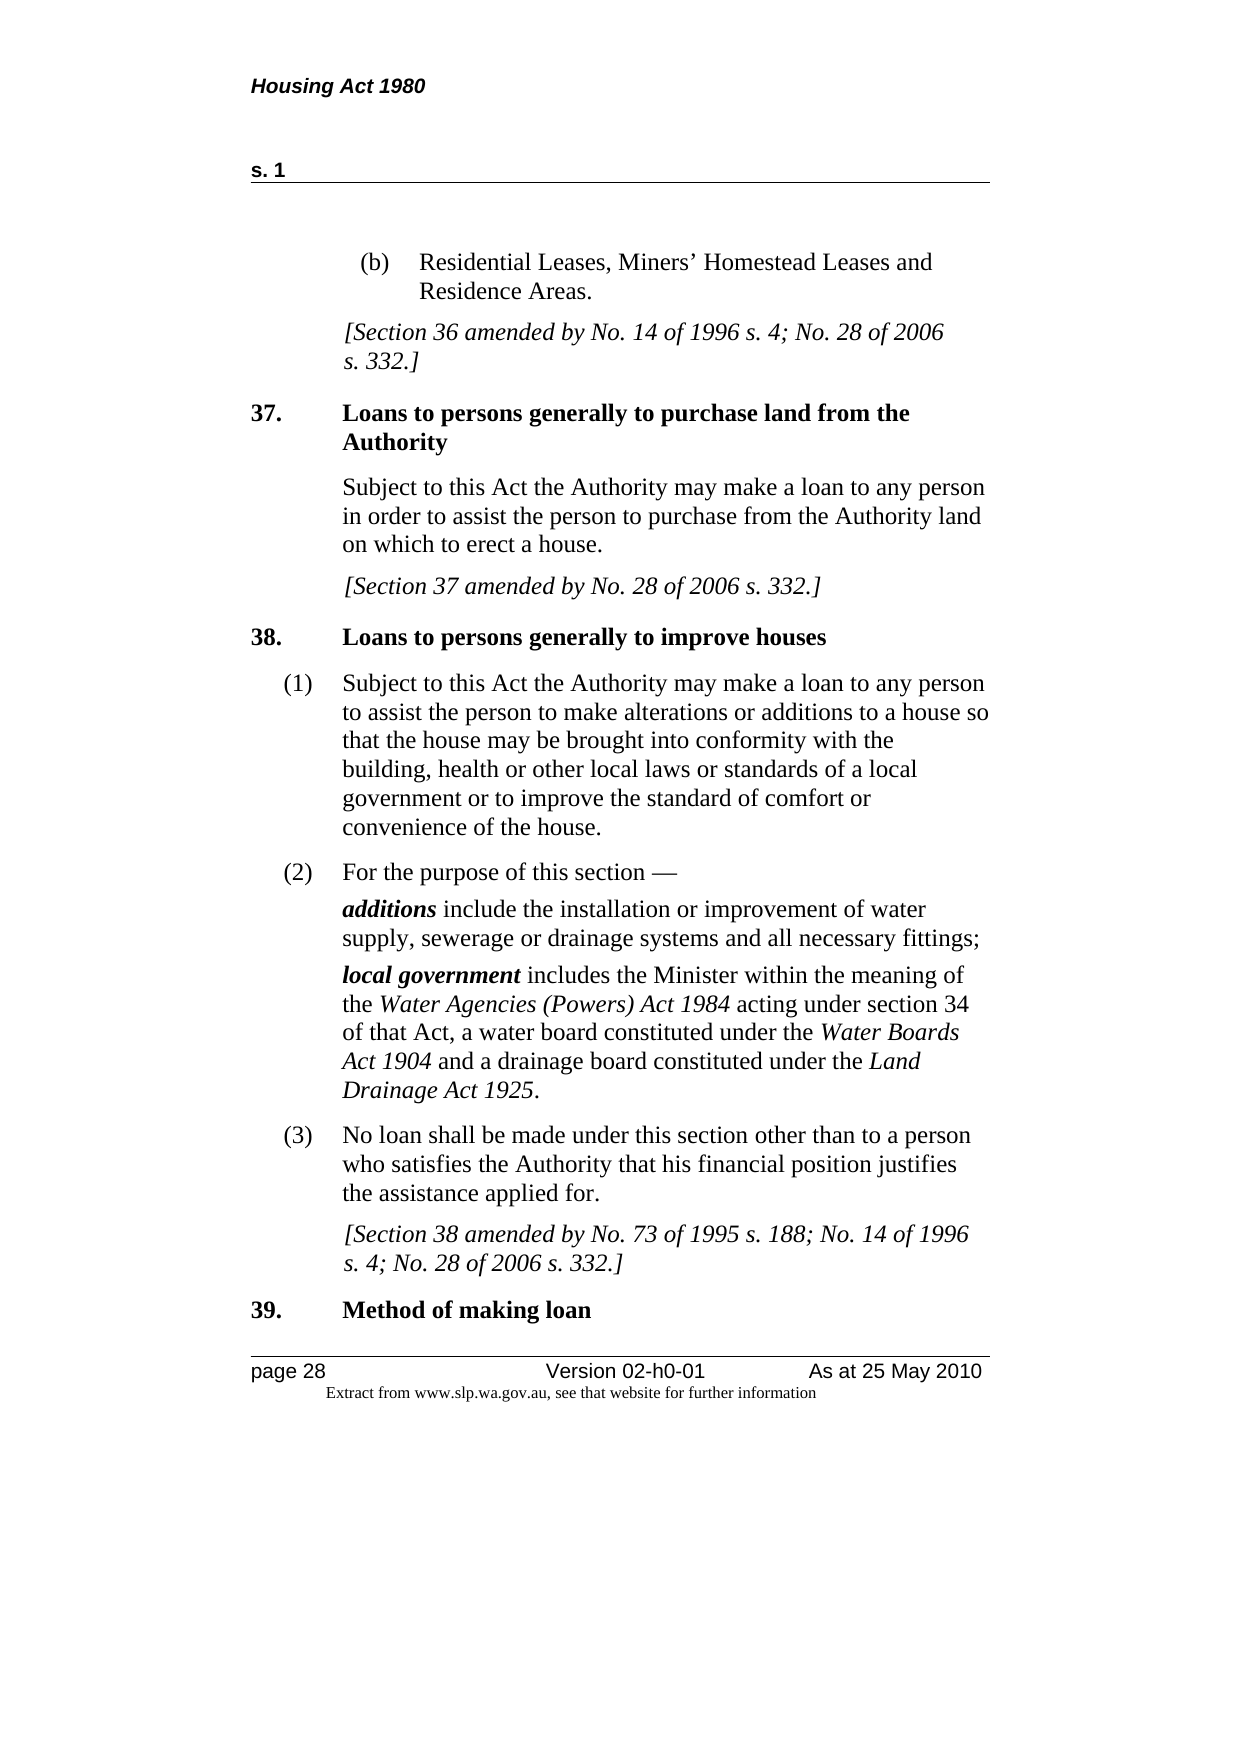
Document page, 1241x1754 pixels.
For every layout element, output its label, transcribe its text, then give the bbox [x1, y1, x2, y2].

text (3) No loan shall be made under this section other than to a person who satisfies the Authority that his financial position justifies the assistance applied for. [251, 1120, 990, 1207]
text [Section 38 amended by No. 73 of 1995 s. 188; No. 14 of 1996 s. 4; No. 28 of 2006 s. 332.] [251, 1219, 990, 1277]
text Subject to this Act the Authority may make a loan to any person in order to assist the person to purchase from the Authority land on which to erect a house. [251, 472, 990, 558]
text (b) Residential Leases, Miners’ Homestead Leases and Residence Areas. [251, 247, 990, 305]
text additions include the installation or improvement of water supply, sewerage or drainage systems and all necessary fittings; [251, 894, 990, 952]
text [Section 36 amended by No. 14 of 1996 s. 4; No. 28 of 2006 s. 332.] [251, 317, 990, 375]
subtitle 37. Loans to persons generally to purchase land from the Authority [251, 398, 990, 455]
subtitle 38. Loans to persons generally to improve houses [251, 622, 990, 651]
text [Section 37 amended by No. 28 of 2006 s. 332.] [251, 571, 990, 599]
text local government includes the Minister within the meaning of the Water Agencies (Powers) Act 1984 acting under section 34 of that Act, a water board constituted under the Water Boards Act 1904 and a drainage board constituted under the Land Drainage Act 1925. [251, 960, 990, 1104]
subtitle 39. Method of making loan [251, 1295, 990, 1324]
text (1) Subject to this Act the Authority may make a loan to any person to assist the person to make alterations or additions to a house so that the house may be brought into conformity with the building, health or other local laws or standards of a local government or to improve the standard of comfort or convenience of the house. [251, 668, 990, 840]
text (2) For the purpose of this section — [251, 857, 990, 886]
